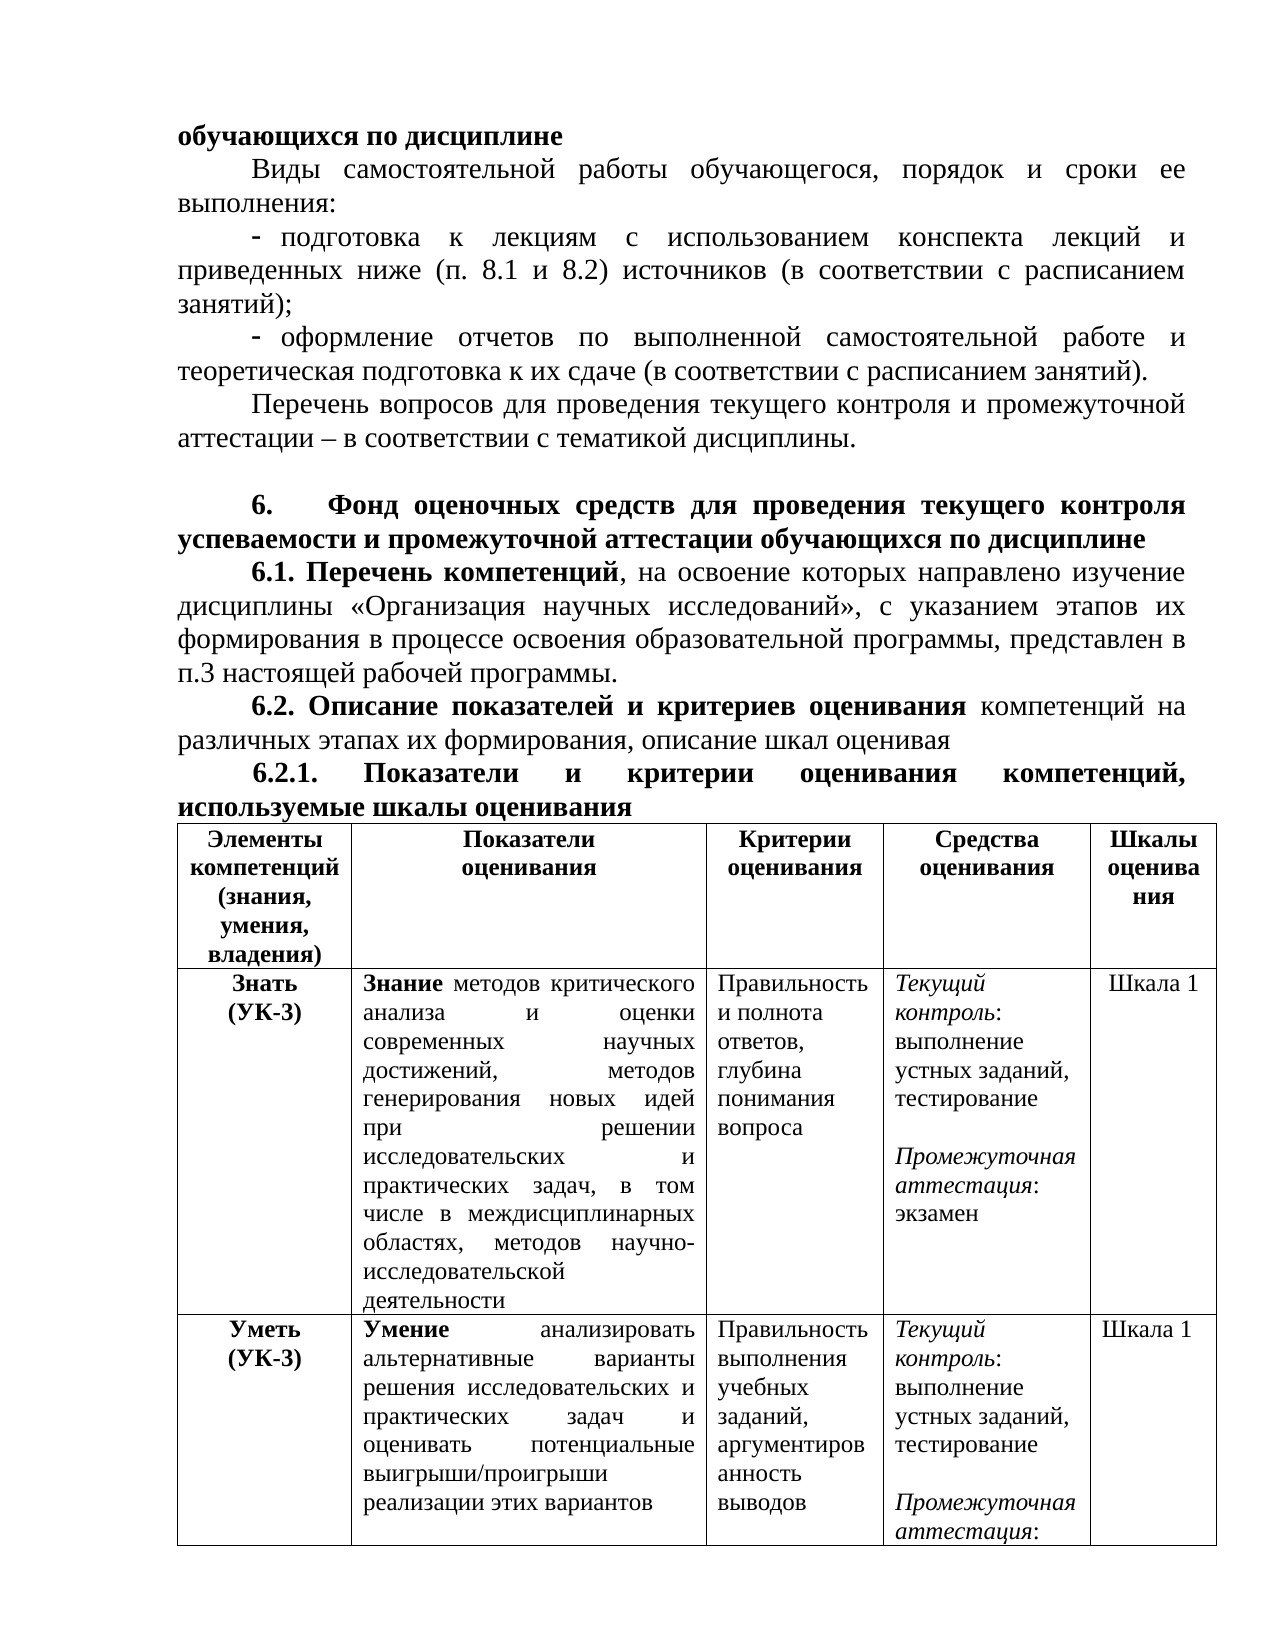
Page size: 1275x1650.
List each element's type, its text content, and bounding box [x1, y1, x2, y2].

text 6.1. Перечень компетенций, на освоение которых направлено изучение дисциплины «Организация научных исследований», с указанием этапов их формирования в процессе освоения образовательной программы, представлен в п.3 настоящей рабочей программы. [177, 554, 1186, 688]
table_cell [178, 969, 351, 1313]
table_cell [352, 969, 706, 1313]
list Фонд оценочных средств для проведения текущего контроля успеваемости и промежуточной аттестации обучающихся по дисциплине [177, 487, 1186, 554]
text 6.2.1. Показатели и критерии оценивания компетенций, используемые шкалы оценивания [177, 756, 1186, 823]
list подготовка к лекциям с использованием конспекта лекций и приведенных ниже (п. 8.1 и 8.2) источников (в соответствии с расписанием занятий); [177, 219, 1186, 319]
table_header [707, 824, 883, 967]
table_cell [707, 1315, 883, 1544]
text Перечень вопросов для проведения текущего контроля и промежуточной аттестации – в соответствии с тематикой дисциплины. [177, 387, 1186, 454]
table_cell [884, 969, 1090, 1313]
text 6.2. Описание показателей и критериев оценивания компетенций на различных этапах их формирования, описание шкал оценивая [177, 688, 1186, 756]
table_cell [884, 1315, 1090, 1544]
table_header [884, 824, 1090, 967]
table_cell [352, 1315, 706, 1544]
list оформление отчетов по выполненной самостоятельной работе и теоретическая подготовка к их сдаче (в соответствии с расписанием занятий). [177, 319, 1186, 387]
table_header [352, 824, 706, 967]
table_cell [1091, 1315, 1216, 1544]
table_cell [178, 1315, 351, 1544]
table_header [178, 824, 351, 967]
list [177, 118, 1186, 152]
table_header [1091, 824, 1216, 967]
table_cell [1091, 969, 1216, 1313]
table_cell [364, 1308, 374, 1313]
text Виды самостоятельной работы обучающегося, порядок и сроки ее выполнения: [177, 152, 1186, 219]
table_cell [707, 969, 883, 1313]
